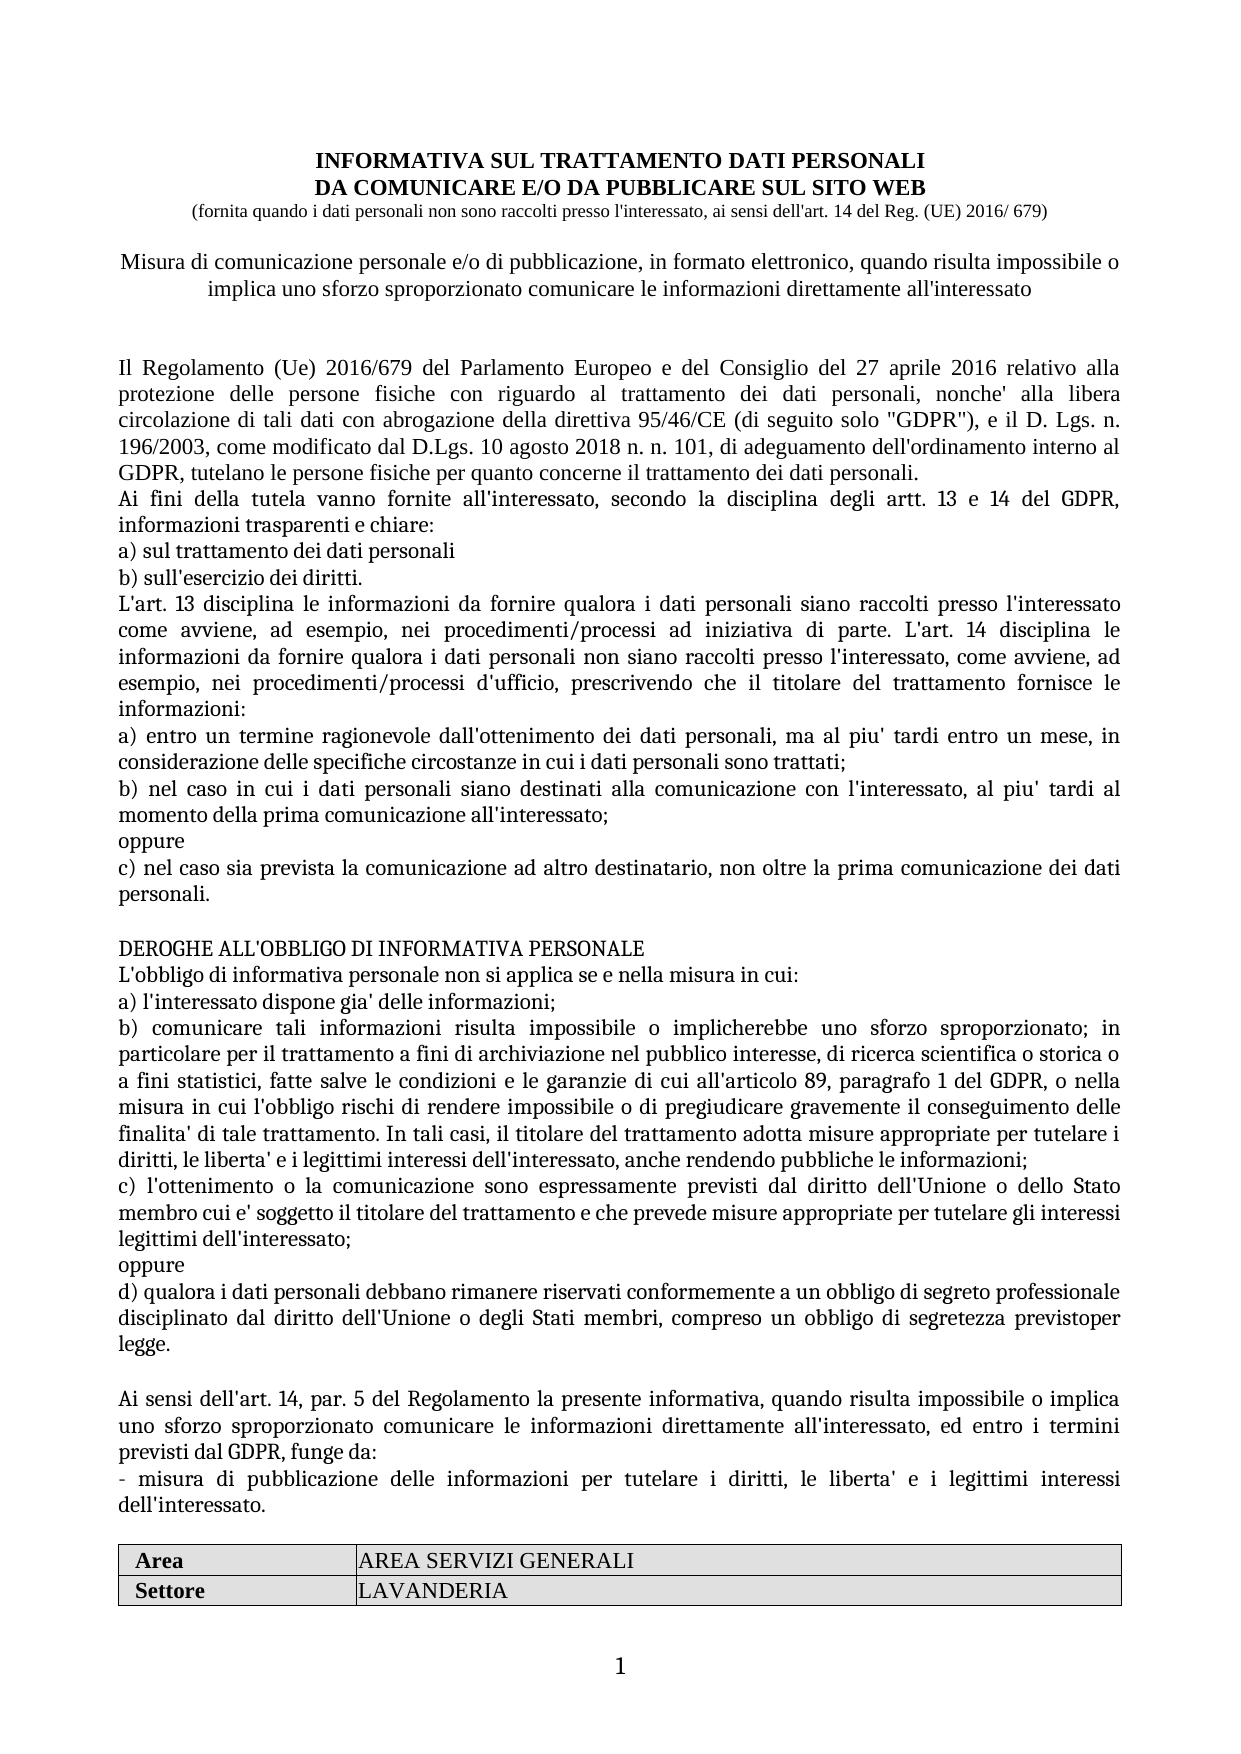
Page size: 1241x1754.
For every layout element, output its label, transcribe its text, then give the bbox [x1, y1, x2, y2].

text - misura di pubblicazione delle informazioni per tutelare i diritti, le liberta' e i legittimi interessi dell'interessato. [118, 1465, 1122, 1518]
text b) sull'esercizio dei diritti. [118, 564, 1122, 591]
text oppure [118, 1252, 1122, 1278]
text c) l'ottenimento o la comunicazione sono espressamente previsti dal diritto dell'Unione o dello Stato membro cui e' soggetto il titolare del trattamento e che prevede misure appropriate per tutelare gli interessi legittimi dell'interessato; [118, 1173, 1122, 1252]
table_cell Settore [119, 1576, 356, 1605]
text DEROGHE ALL'OBBLIGO DI INFORMATIVA PERSONALE [118, 936, 1122, 962]
table_cell LAVANDERIA [357, 1576, 1121, 1605]
table_header Area [119, 1545, 356, 1575]
text b) comunicare tali informazioni risulta impossibile o implicherebbe uno sforzo sproporzionato; in particolare per il trattamento a fini di archiviazione nel pubblico interesse, di ricerca scientifica o storica o a fini statistici, fatte salve le condizioni e le garanzie di cui all'articolo 89, paragrafo 1 del GDPR, o nella misura in cui l'obbligo rischi di rendere impossibile o di pregiudicare gravemente il conseguimento delle finalita' di tale trattamento. In tali casi, il titolare del trattamento adotta misure appropriate per tutelare i diritti, le liberta' e i legittimi interessi dell'interessato, anche rendendo pubbliche le informazioni; [118, 1015, 1122, 1173]
text INFORMATIVA SUL TRATTAMENTO DATI PERSONALI [118, 148, 1122, 174]
text Ai sensi dell'art. 14, par. 5 del Regolamento la presente informativa, quando risulta impossibile o implica uno sforzo sproporzionato comunicare le informazioni direttamente all'interessato, ed entro i termini previsti dal GDPR, funge da: [118, 1386, 1122, 1465]
text L'art. 13 disciplina le informazioni da fornire qualora i dati personali siano raccolti presso l'interessato come avviene, ad esempio, nei procedimenti/processi ad iniziativa di parte. L'art. 14 disciplina le informazioni da fornire qualora i dati personali non siano raccolti presso l'interessato, come avviene, ad esempio, nei procedimenti/processi d'ufficio, prescrivendo che il titolare del trattamento fornisce le informazioni: [118, 591, 1122, 723]
text a) sul trattamento dei dati personali [118, 538, 1122, 564]
text Il Regolamento (Ue) 2016/679 del Parlamento Europeo e del Consiglio del 27 aprile 2016 relativo alla protezione delle persone fisiche con riguardo al trattamento dei dati personali, nonche' alla libera circolazione di tali dati con abrogazione della direttiva 95/46/CE (di seguito solo "GDPR"), e il D. Lgs. n. 196/2003, come modificato dal D.Lgs. 10 agosto 2018 n. n. 101, di adeguamento dell'ordinamento interno al GDPR, tutelano le persone fisiche per quanto concerne il trattamento dei dati personali. [118, 354, 1122, 485]
table_header AREA SERVIZI GENERALI [357, 1545, 1121, 1575]
text (fornita quando i dati personali non sono raccolti presso l'interessato, ai sensi dell'art. 14 del Reg. (UE) 2016/ 679) [118, 200, 1122, 222]
text L'obbligo di informativa personale non si applica se e nella misura in cui: [118, 962, 1122, 988]
text a) entro un termine ragionevole dall'ottenimento dei dati personali, ma al piu' tardi entro un mese, in considerazione delle specifiche circostanze in cui i dati personali sono trattati; [118, 723, 1122, 775]
text oppure [118, 828, 1122, 854]
text DA COMUNICARE E/O DA PUBBLICARE SUL SITO WEB [118, 174, 1122, 200]
text a) l'interessato dispone gia' delle informazioni; [118, 988, 1122, 1015]
text b) nel caso in cui i dati personali siano destinati alla comunicazione con l'interessato, al piu' tardi al momento della prima comunicazione all'interessato; [118, 775, 1122, 828]
text c) nel caso sia prevista la comunicazione ad altro destinatario, non oltre la prima comunicazione dei dati personali. [118, 854, 1122, 907]
text Ai fini della tutela vanno fornite all'interessato, secondo la disciplina degli artt. 13 e 14 del GDPR, informazioni trasparenti e chiare: [118, 485, 1122, 538]
text d) qualora i dati personali debbano rimanere riservati conformemente a un obbligo di segreto professionale disciplinato dal diritto dell'Unione o degli Stati membri, compreso un obbligo di segretezza previstoper legge. [118, 1278, 1122, 1357]
text Misura di comunicazione personale e/o di pubblicazione, in formato elettronico, quando risulta impossibile o implica uno sforzo sproporzionato comunicare le informazioni direttamente all'interessato [118, 248, 1122, 301]
